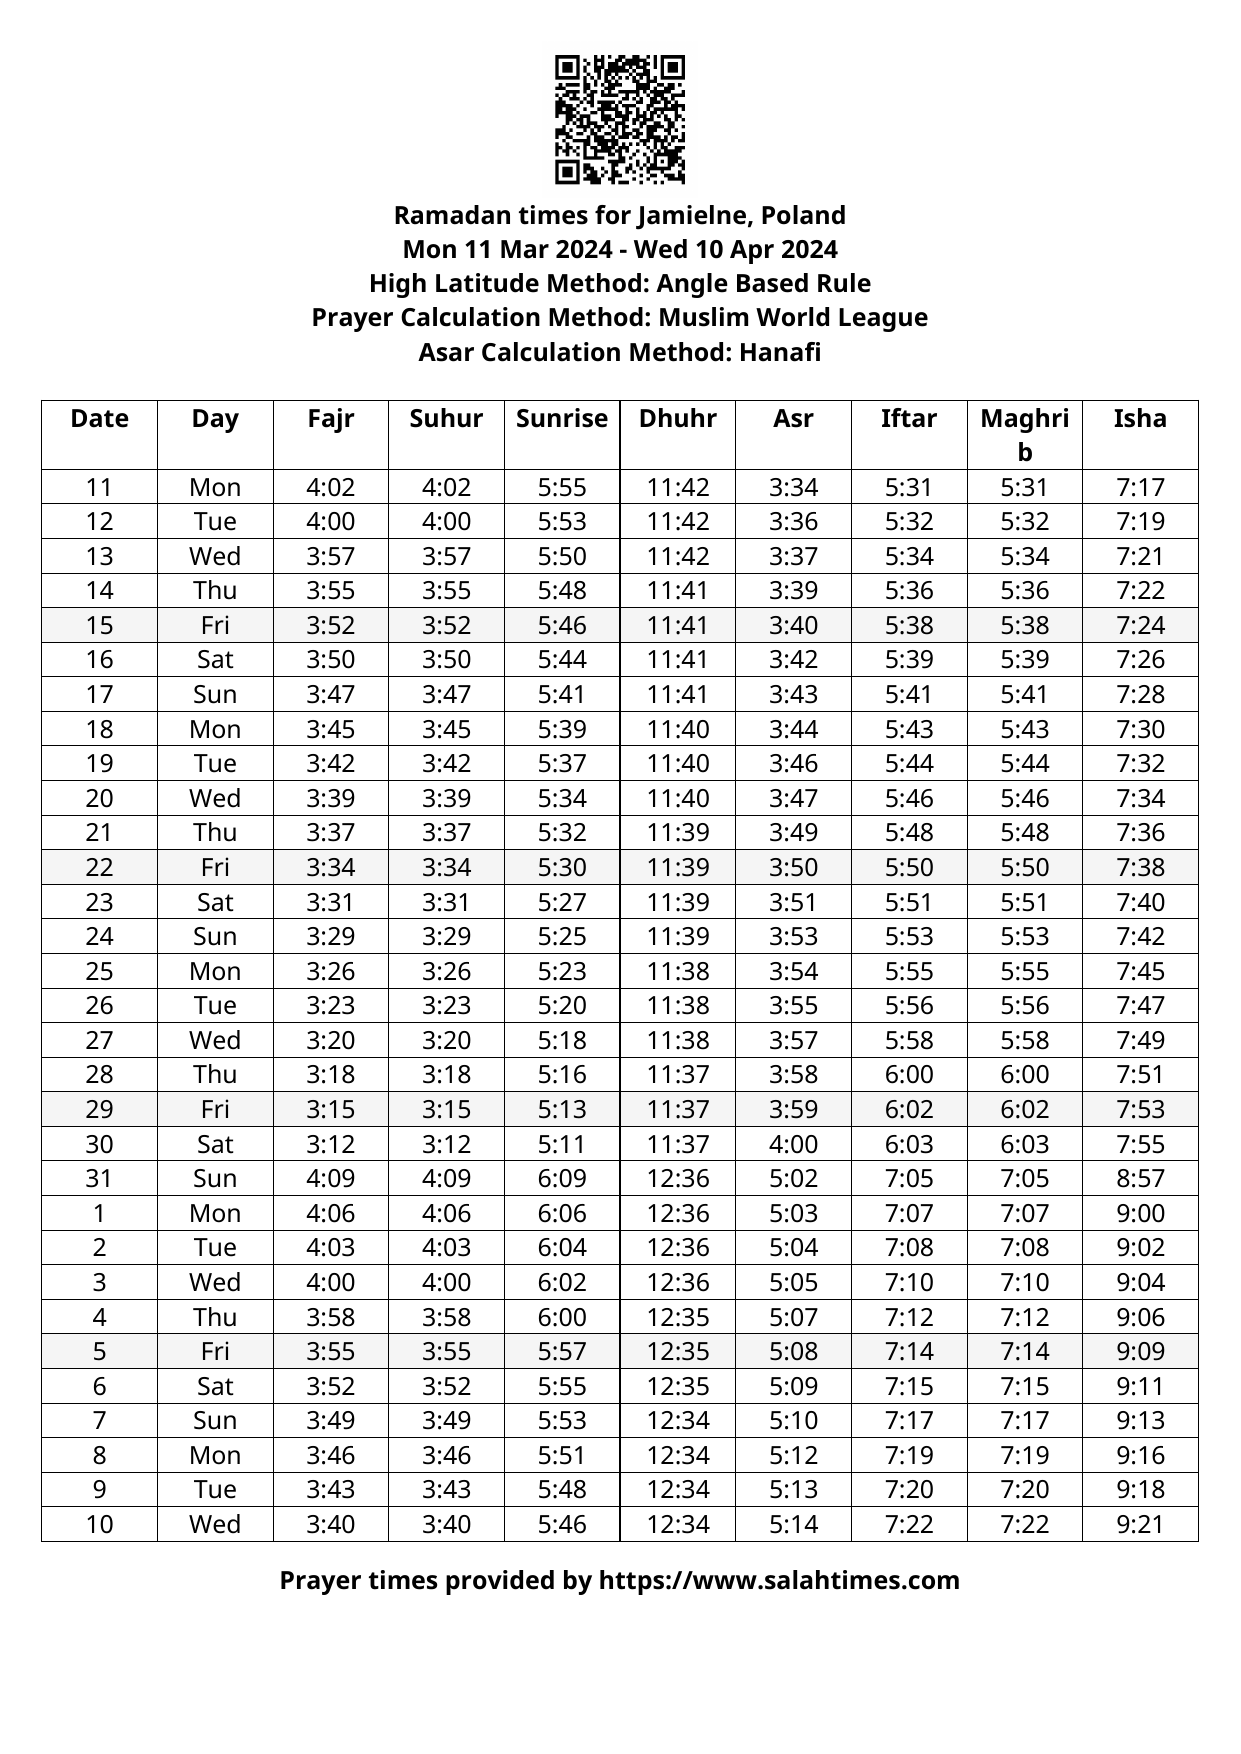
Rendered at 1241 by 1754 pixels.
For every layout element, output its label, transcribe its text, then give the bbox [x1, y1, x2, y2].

table_cell 5:48 [852, 816, 967, 849]
table_cell 5:39 [852, 643, 967, 676]
table_cell 4:09 [389, 1161, 504, 1195]
table_cell 3:58 [274, 1300, 388, 1333]
table_cell 4:00 [274, 1265, 388, 1299]
table_cell 5:05 [736, 1265, 851, 1299]
table_cell 5:55 [505, 1369, 619, 1402]
table_cell 3 [42, 1265, 157, 1299]
table_cell 7:24 [1083, 608, 1198, 642]
table_cell 4 [42, 1300, 157, 1333]
table_cell 6:02 [852, 1092, 967, 1126]
table_cell 3:18 [274, 1058, 388, 1091]
table_cell 5:56 [968, 989, 1082, 1022]
table_cell 7:17 [852, 1404, 967, 1437]
table_cell 9:18 [1083, 1473, 1198, 1506]
text Prayer times provided by https://www.salahtimes.com [42, 1563, 1198, 1597]
table_cell 3:39 [274, 781, 388, 814]
table_cell 3:36 [736, 504, 851, 538]
table_cell Wed [158, 1507, 273, 1541]
table_cell Tue [158, 504, 273, 538]
table_header Suhur [389, 401, 504, 469]
table_cell 12:35 [621, 1369, 735, 1402]
table_cell 11:39 [621, 885, 735, 918]
table_cell 7:17 [1083, 470, 1198, 503]
table_cell 5:55 [968, 954, 1082, 987]
table_cell 5:34 [968, 539, 1082, 572]
table_cell 7:49 [1083, 1023, 1198, 1057]
table_cell 7:10 [852, 1265, 967, 1299]
table_cell 7:08 [852, 1231, 967, 1264]
table_cell 3:55 [274, 1334, 388, 1368]
table_cell 3:34 [389, 850, 504, 884]
table_cell 6:09 [505, 1161, 619, 1195]
table_cell 3:49 [736, 816, 851, 849]
table_cell 5:11 [505, 1127, 619, 1160]
table_cell 5:53 [968, 919, 1082, 953]
table_header Isha [1083, 401, 1198, 469]
table_cell 5:50 [852, 850, 967, 884]
table_cell 9:11 [1083, 1369, 1198, 1402]
table_cell 3:52 [389, 608, 504, 642]
table_cell 3:52 [389, 1369, 504, 1402]
table_cell 30 [42, 1127, 157, 1160]
table_cell 7:05 [968, 1161, 1082, 1195]
table_header Asr [736, 401, 851, 469]
table_cell 7:32 [1083, 746, 1198, 780]
table_cell Fri [158, 1334, 273, 1368]
table_cell 3:52 [274, 1369, 388, 1402]
table_cell Wed [158, 539, 273, 572]
table_cell 11:41 [621, 643, 735, 676]
table_cell 11:37 [621, 1058, 735, 1091]
table_cell 9:16 [1083, 1438, 1198, 1472]
table_cell 7:30 [1083, 712, 1198, 745]
table_cell 3:39 [389, 781, 504, 814]
table_cell 5:39 [505, 712, 619, 745]
table_cell 6:00 [852, 1058, 967, 1091]
table_cell 5:41 [968, 677, 1082, 711]
table_cell 17 [42, 677, 157, 711]
table_cell 3:46 [389, 1438, 504, 1472]
table_cell 7:07 [852, 1196, 967, 1229]
table_cell 5:13 [505, 1092, 619, 1126]
table_cell 16 [42, 643, 157, 676]
table_cell 24 [42, 919, 157, 953]
table_cell 3:57 [274, 539, 388, 572]
table_cell 9:00 [1083, 1196, 1198, 1229]
table_cell 5:04 [736, 1231, 851, 1264]
table_cell 3:40 [736, 608, 851, 642]
table_cell 7:26 [1083, 643, 1198, 676]
table_cell 7:45 [1083, 954, 1198, 987]
table_cell 7:12 [968, 1300, 1082, 1333]
table_cell 3:54 [736, 954, 851, 987]
table_cell 3:20 [274, 1023, 388, 1057]
table_cell 7:51 [1083, 1058, 1198, 1091]
table_header Dhuhr [621, 401, 735, 469]
table_cell 3:37 [274, 816, 388, 849]
table_cell 5:44 [505, 643, 619, 676]
table_cell 11:38 [621, 989, 735, 1022]
table_cell 4:00 [389, 1265, 504, 1299]
table_cell 2 [42, 1231, 157, 1264]
table_cell 5:13 [736, 1473, 851, 1506]
table_cell 3:51 [736, 885, 851, 918]
table_cell 4:00 [389, 504, 504, 538]
table_cell 3:58 [389, 1300, 504, 1333]
table_cell 22 [42, 850, 157, 884]
table_cell 3:50 [736, 850, 851, 884]
table_cell 9:06 [1083, 1300, 1198, 1333]
table_cell 5:50 [505, 539, 619, 572]
table_cell 27 [42, 1023, 157, 1057]
table_cell 3:26 [389, 954, 504, 987]
table_cell 3:57 [389, 539, 504, 572]
table_cell 7:34 [1083, 781, 1198, 814]
table_cell Fri [158, 850, 273, 884]
table_cell 21 [42, 816, 157, 849]
text High Latitude Method: Angle Based Rule [42, 266, 1198, 300]
table_cell Tue [158, 1231, 273, 1264]
table_cell 9:21 [1083, 1507, 1198, 1541]
table_cell 7:17 [968, 1404, 1082, 1437]
table_cell 11:41 [621, 608, 735, 642]
table_cell 7:28 [1083, 677, 1198, 711]
table_cell 9:02 [1083, 1231, 1198, 1264]
table_cell 5:25 [505, 919, 619, 953]
table_cell 4:03 [274, 1231, 388, 1264]
table_cell Fri [158, 1092, 273, 1126]
table_cell 11:42 [621, 539, 735, 572]
table_cell 12:35 [621, 1300, 735, 1333]
table_cell 6:02 [968, 1092, 1082, 1126]
table_cell 3:46 [736, 746, 851, 780]
table_cell 7:20 [968, 1473, 1082, 1506]
table_cell 7:14 [852, 1334, 967, 1368]
table_cell 3:31 [274, 885, 388, 918]
table_cell 9:04 [1083, 1265, 1198, 1299]
table_cell Sat [158, 1369, 273, 1402]
table_header Date [42, 401, 157, 469]
table_cell 26 [42, 989, 157, 1022]
table_cell 5:18 [505, 1023, 619, 1057]
table_cell 3:59 [736, 1092, 851, 1126]
table_cell 29 [42, 1092, 157, 1126]
table_cell 6:02 [505, 1265, 619, 1299]
table_cell 5:02 [736, 1161, 851, 1195]
table_cell 3:55 [274, 574, 388, 607]
table_cell 7:47 [1083, 989, 1198, 1022]
table_cell 5:36 [968, 574, 1082, 607]
table_cell 5:51 [968, 885, 1082, 918]
table_cell 5:58 [852, 1023, 967, 1057]
table_cell 1 [42, 1196, 157, 1229]
table_cell 3:43 [389, 1473, 504, 1506]
table_header Fajr [274, 401, 388, 469]
table_cell 5:32 [968, 504, 1082, 538]
table_cell 5:27 [505, 885, 619, 918]
table_cell Sat [158, 1127, 273, 1160]
table_cell Tue [158, 746, 273, 780]
table_cell 11:38 [621, 954, 735, 987]
table_cell 5:12 [736, 1438, 851, 1472]
table_cell 11 [42, 470, 157, 503]
table_cell 5:34 [505, 781, 619, 814]
table_cell 3:43 [736, 677, 851, 711]
table_cell 12:35 [621, 1334, 735, 1368]
table_cell Sat [158, 885, 273, 918]
table_cell 3:53 [736, 919, 851, 953]
table_cell 3:50 [389, 643, 504, 676]
table_cell 9:09 [1083, 1334, 1198, 1368]
table_cell 5:32 [852, 504, 967, 538]
table_cell 5:57 [505, 1334, 619, 1368]
table_cell 3:55 [389, 1334, 504, 1368]
table_cell 5:56 [852, 989, 967, 1022]
text Prayer Calculation Method: Muslim World League [42, 300, 1198, 334]
table_cell 5:16 [505, 1058, 619, 1091]
table_cell 5:20 [505, 989, 619, 1022]
table_cell Wed [158, 1265, 273, 1299]
table_cell 5:36 [852, 574, 967, 607]
text Asar Calculation Method: Hanafi [42, 334, 1198, 368]
table_cell 25 [42, 954, 157, 987]
table_cell 5:23 [505, 954, 619, 987]
table_cell 3:49 [389, 1404, 504, 1437]
table_cell 7:53 [1083, 1092, 1198, 1126]
table_cell 3:29 [274, 919, 388, 953]
table_cell 3:39 [736, 574, 851, 607]
table_cell 3:44 [736, 712, 851, 745]
table_cell 11:42 [621, 470, 735, 503]
table_cell 6:00 [505, 1300, 619, 1333]
table_cell 3:34 [274, 850, 388, 884]
table_cell 10 [42, 1507, 157, 1541]
table_cell 6:04 [505, 1231, 619, 1264]
table_cell 7:19 [852, 1438, 967, 1472]
table_cell 5:38 [968, 608, 1082, 642]
table_cell 3:55 [389, 574, 504, 607]
table_cell 15 [42, 608, 157, 642]
table_cell 3:42 [274, 746, 388, 780]
table_header Day [158, 401, 273, 469]
table_cell 3:47 [736, 781, 851, 814]
table_cell 11:42 [621, 504, 735, 538]
table_cell 11:41 [621, 677, 735, 711]
table_header Iftar [852, 401, 967, 469]
table_cell 3:37 [736, 539, 851, 572]
table_cell 11:39 [621, 919, 735, 953]
table_cell 3:15 [274, 1092, 388, 1126]
table_cell 12:36 [621, 1265, 735, 1299]
table_cell 4:06 [389, 1196, 504, 1229]
table_cell 5:53 [505, 1404, 619, 1437]
table_cell 7:12 [852, 1300, 967, 1333]
table_cell 5:09 [736, 1369, 851, 1402]
table_cell 7:19 [968, 1438, 1082, 1472]
table_cell 5:08 [736, 1334, 851, 1368]
table_cell 5:51 [852, 885, 967, 918]
table_cell 9 [42, 1473, 157, 1506]
table_cell 3:31 [389, 885, 504, 918]
table_cell 3:23 [274, 989, 388, 1022]
table_cell 7:14 [968, 1334, 1082, 1368]
table_cell 4:02 [274, 470, 388, 503]
table_cell 7:21 [1083, 539, 1198, 572]
table_cell 12:36 [621, 1231, 735, 1264]
table_cell Mon [158, 470, 273, 503]
table_cell Wed [158, 1023, 273, 1057]
table_cell 7:15 [852, 1369, 967, 1402]
table_cell 11:37 [621, 1127, 735, 1160]
table_cell 3:12 [274, 1127, 388, 1160]
table_cell 5:46 [852, 781, 967, 814]
table_cell 5:44 [968, 746, 1082, 780]
table_cell 6:00 [968, 1058, 1082, 1091]
table_cell 3:42 [389, 746, 504, 780]
table_cell 11:40 [621, 712, 735, 745]
table_cell 3:43 [274, 1473, 388, 1506]
table_cell 14 [42, 574, 157, 607]
table_cell 5:51 [505, 1438, 619, 1472]
table_cell 5:46 [968, 781, 1082, 814]
table_cell Thu [158, 574, 273, 607]
table_cell 12:34 [621, 1507, 735, 1541]
table_cell 7:07 [968, 1196, 1082, 1229]
table_cell 11:37 [621, 1092, 735, 1126]
table_cell Thu [158, 816, 273, 849]
table_cell Mon [158, 1196, 273, 1229]
table_cell 5:53 [505, 504, 619, 538]
table_cell 3:23 [389, 989, 504, 1022]
table_cell Sat [158, 643, 273, 676]
table_cell 3:29 [389, 919, 504, 953]
table_cell 5:44 [852, 746, 967, 780]
table_cell 31 [42, 1161, 157, 1195]
table_cell 4:03 [389, 1231, 504, 1264]
table_cell 23 [42, 885, 157, 918]
table_cell 5:10 [736, 1404, 851, 1437]
table_cell 5:07 [736, 1300, 851, 1333]
table_cell 8:57 [1083, 1161, 1198, 1195]
table_cell 11:41 [621, 574, 735, 607]
table_cell 3:47 [389, 677, 504, 711]
table_cell 7:05 [852, 1161, 967, 1195]
table_cell 5 [42, 1334, 157, 1368]
table_header Sunrise [505, 401, 619, 469]
table_cell 7:22 [968, 1507, 1082, 1541]
table_cell Sun [158, 1404, 273, 1437]
table_cell 7:42 [1083, 919, 1198, 953]
text Mon 11 Mar 2024 - Wed 10 Apr 2024 [42, 232, 1198, 266]
table_cell 3:55 [736, 989, 851, 1022]
table_cell 5:53 [852, 919, 967, 953]
table_cell 3:40 [274, 1507, 388, 1541]
table_cell Sun [158, 677, 273, 711]
table_cell 11:40 [621, 781, 735, 814]
table_cell 6:03 [852, 1127, 967, 1160]
table_cell Thu [158, 1300, 273, 1333]
table_cell 5:48 [968, 816, 1082, 849]
table_cell 7:22 [852, 1507, 967, 1541]
table_cell 13 [42, 539, 157, 572]
table_cell 8 [42, 1438, 157, 1472]
table_cell 3:18 [389, 1058, 504, 1091]
table_cell 3:47 [274, 677, 388, 711]
table_cell 3:49 [274, 1404, 388, 1437]
table_cell 5:46 [505, 608, 619, 642]
table_cell 5:39 [968, 643, 1082, 676]
table_cell 11:39 [621, 850, 735, 884]
table_cell 5:31 [968, 470, 1082, 503]
table_cell 4:00 [274, 504, 388, 538]
table_cell 3:12 [389, 1127, 504, 1160]
table_cell 3:37 [389, 816, 504, 849]
table_cell 4:00 [736, 1127, 851, 1160]
table_cell 3:50 [274, 643, 388, 676]
table_cell Sun [158, 919, 273, 953]
table_cell 20 [42, 781, 157, 814]
table_cell 6:03 [968, 1127, 1082, 1160]
table_cell 5:58 [968, 1023, 1082, 1057]
table_cell 7 [42, 1404, 157, 1437]
table_cell 12:36 [621, 1196, 735, 1229]
table_cell 5:41 [852, 677, 967, 711]
table_cell 5:48 [505, 574, 619, 607]
table_cell 5:37 [505, 746, 619, 780]
table_cell 3:46 [274, 1438, 388, 1472]
table_cell 5:34 [852, 539, 967, 572]
table_cell 6:06 [505, 1196, 619, 1229]
table_cell 3:58 [736, 1058, 851, 1091]
picture [542, 41, 699, 198]
table_cell 12 [42, 504, 157, 538]
table_cell 3:34 [736, 470, 851, 503]
table_cell 7:20 [852, 1473, 967, 1506]
table_cell 7:22 [1083, 574, 1198, 607]
table_cell 3:20 [389, 1023, 504, 1057]
table_cell Fri [158, 608, 273, 642]
table_cell Mon [158, 712, 273, 745]
table_cell 5:55 [852, 954, 967, 987]
table_cell 5:03 [736, 1196, 851, 1229]
table_cell Mon [158, 954, 273, 987]
table_cell 3:42 [736, 643, 851, 676]
table_cell 28 [42, 1058, 157, 1091]
table_cell 7:38 [1083, 850, 1198, 884]
table_cell 3:45 [274, 712, 388, 745]
table_cell Wed [158, 781, 273, 814]
table_cell Thu [158, 1058, 273, 1091]
table_cell 12:34 [621, 1404, 735, 1437]
table_cell 4:09 [274, 1161, 388, 1195]
table_cell 6 [42, 1369, 157, 1402]
table_cell 5:30 [505, 850, 619, 884]
table_cell 12:34 [621, 1473, 735, 1506]
table_cell 5:41 [505, 677, 619, 711]
table_cell 12:34 [621, 1438, 735, 1472]
table_cell 5:14 [736, 1507, 851, 1541]
table_cell 5:43 [852, 712, 967, 745]
table_cell 9:13 [1083, 1404, 1198, 1437]
table_cell 5:55 [505, 470, 619, 503]
table_cell 4:06 [274, 1196, 388, 1229]
table_cell Tue [158, 1473, 273, 1506]
table_cell 5:31 [852, 470, 967, 503]
table_cell 18 [42, 712, 157, 745]
table_cell 12:36 [621, 1161, 735, 1195]
table_cell 5:43 [968, 712, 1082, 745]
table_cell 3:15 [389, 1092, 504, 1126]
table_header Maghrib [968, 401, 1082, 469]
table_cell 11:39 [621, 816, 735, 849]
text Ramadan times for Jamielne, Poland [42, 198, 1198, 232]
table_cell 4:02 [389, 470, 504, 503]
table_cell 3:26 [274, 954, 388, 987]
table_cell 5:32 [505, 816, 619, 849]
table_cell 5:38 [852, 608, 967, 642]
table_cell 3:57 [736, 1023, 851, 1057]
table_cell 7:08 [968, 1231, 1082, 1264]
table_cell 11:40 [621, 746, 735, 780]
table_cell Sun [158, 1161, 273, 1195]
table_cell 7:40 [1083, 885, 1198, 918]
table_cell 7:36 [1083, 816, 1198, 849]
table_cell 5:50 [968, 850, 1082, 884]
table_cell 3:40 [389, 1507, 504, 1541]
table_cell Tue [158, 989, 273, 1022]
table_cell 3:52 [274, 608, 388, 642]
table_cell 5:48 [505, 1473, 619, 1506]
table_cell 5:46 [505, 1507, 619, 1541]
table_cell 3:45 [389, 712, 504, 745]
table_cell 11:38 [621, 1023, 735, 1057]
table_cell 7:15 [968, 1369, 1082, 1402]
table_cell 19 [42, 746, 157, 780]
table_cell 7:10 [968, 1265, 1082, 1299]
table_cell 7:55 [1083, 1127, 1198, 1160]
table_cell 7:19 [1083, 504, 1198, 538]
table_cell Mon [158, 1438, 273, 1472]
